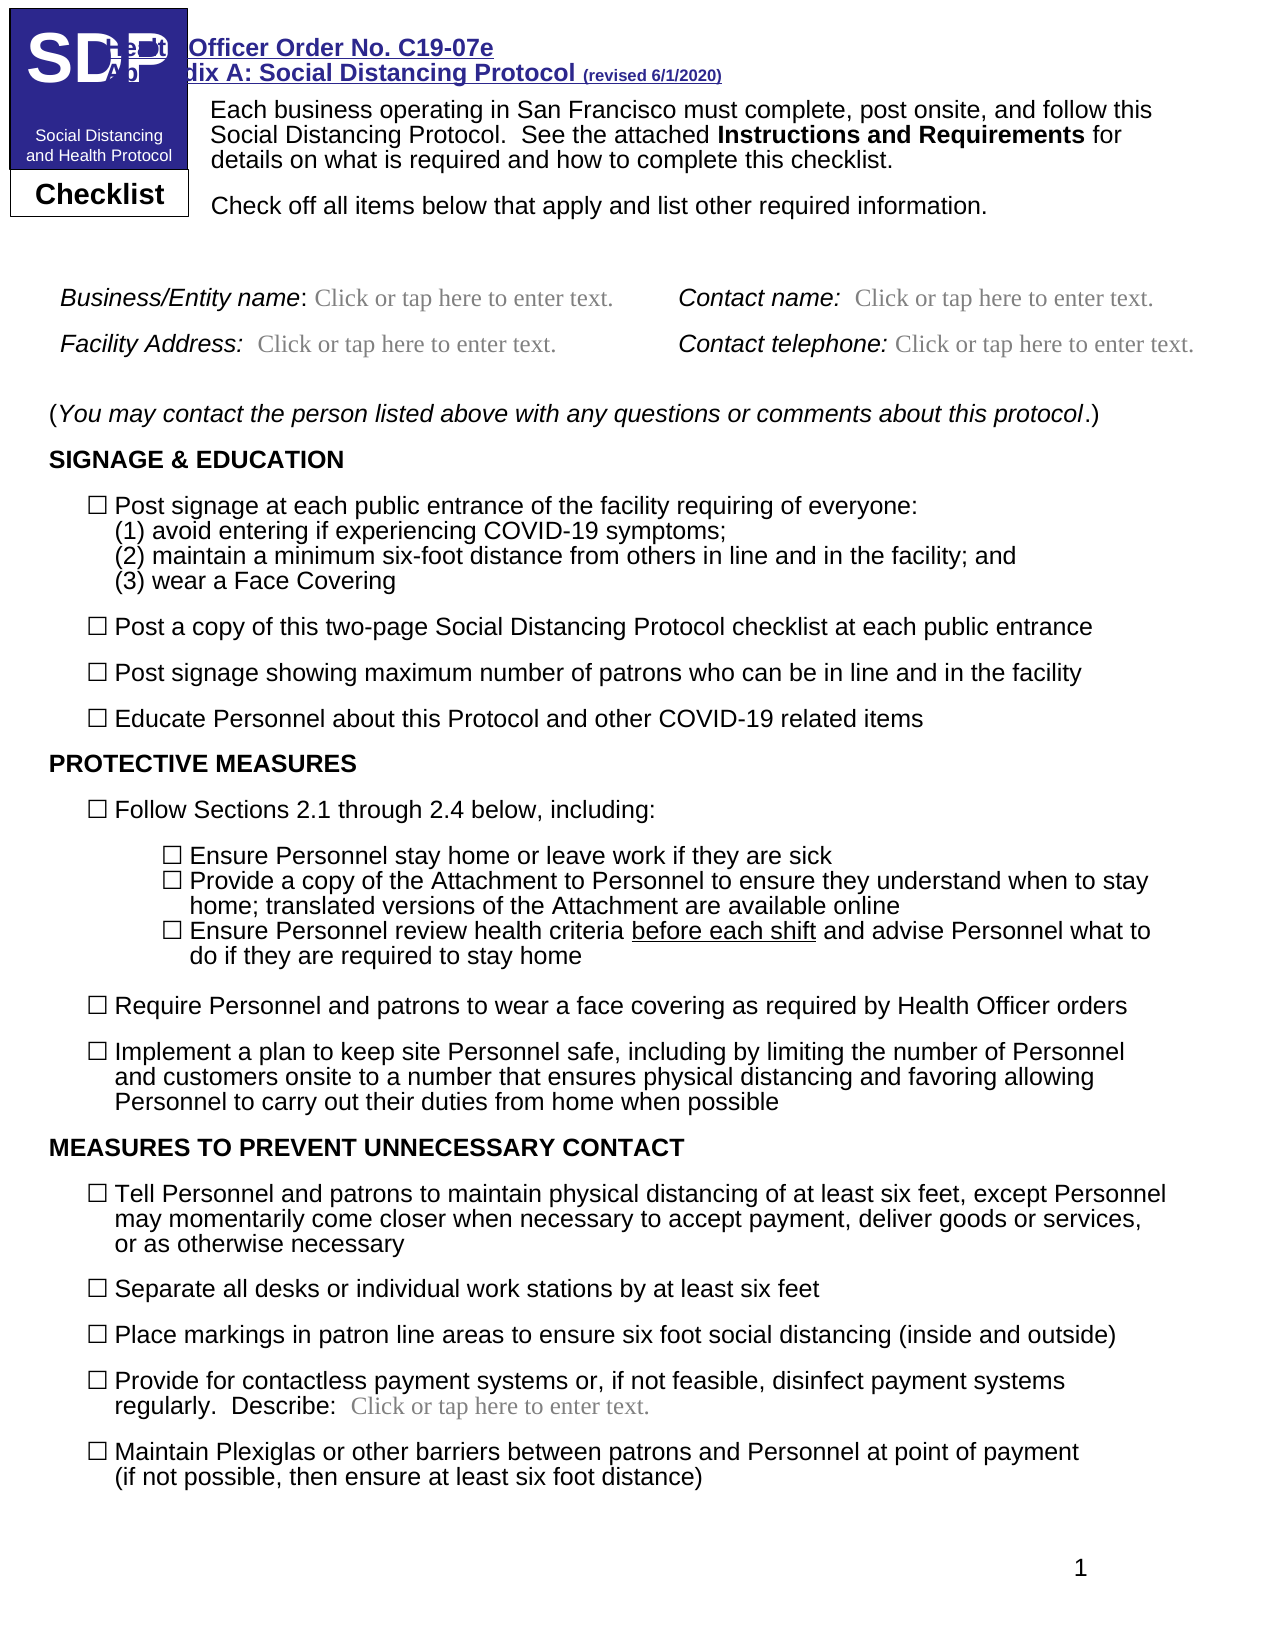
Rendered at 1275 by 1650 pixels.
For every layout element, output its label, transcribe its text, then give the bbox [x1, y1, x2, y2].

text (You may contact the person listed above with any questions or comments about this protocol.) [49, 378, 1170, 428]
text Implement a plan to keep site Personnel safe, including by limiting the number of Personnel and customers onsite to a number that ensures physical distancing and favoring allowing Personnel to carry out their duties from home when possible [86, 1040, 1170, 1115]
text Provide for contactless payment systems or, if not feasible, disinfect payment systems regularly. Describe: [86, 1369, 1170, 1419]
text PROTECTIVE MEASURES [49, 753, 1170, 778]
text SIGNAGE & EDUCATION [49, 449, 1170, 474]
text Each business operating in San Francisco must complete, post onsite, and follow this Social Distancing Protocol. See the attached Instructions and Requirements for details on what is required and how to complete this checklist. [49, 99, 1170, 174]
text Post a copy of this two-page Social Distancing Protocol checklist at each public entrance [86, 615, 1170, 640]
table_header Contact name: [667, 286, 1211, 332]
table_cell Facility Address: [49, 332, 667, 378]
text Post signage at each public entrance of the facility requiring of everyone: (1) avoid entering if experiencing COVID-19 symptoms; (2) maintain a minimum six-foot distance from others in line and in the facility; and (3) wear a Face Covering [86, 494, 1170, 594]
text Separate all desks or individual work stations by at least six feet [86, 1278, 1170, 1303]
text Post signage showing maximum number of patrons who can be in line and in the facility [86, 661, 1170, 686]
table_cell Contact telephone: [667, 332, 1211, 378]
text Educate Personnel about this Protocol and other COVID-19 related items [86, 707, 1170, 732]
table_header Business/Entity name: [49, 286, 667, 332]
text Follow Sections 2.1 through 2.4 below, including: [86, 799, 1170, 824]
text Ensure Personnel stay home or leave work if they are sick [161, 844, 1170, 869]
text MEASURES TO PREVENT UNNECESSARY CONTACT [49, 1136, 1170, 1161]
text Check off all items below that apply and list other required information. [49, 194, 1170, 219]
text ☐ Tell Personnel and patrons to maintain physical distancing of at least six feet, except Personnel may momentarily come closer when necessary to accept payment, deliver goods or services, or as otherwise necessary [86, 1182, 1170, 1257]
text ☐ Require Personnel and patrons to wear a face covering as required by Health Officer orders [86, 994, 1170, 1019]
text Ensure Personnel review health criteria before each shift and advise Personnel what to do if they are required to stay home [161, 919, 1170, 994]
text Maintain Plexiglas or other barriers between patrons and Personnel at point of payment (if not possible, then ensure at least six foot distance) [86, 1440, 1170, 1490]
text Place markings in patron line areas to ensure six foot social distancing (inside and outside) [86, 1324, 1170, 1349]
text Provide a copy of the Attachment to Personnel to ensure they understand when to stay home; translated versions of the Attachment are available online [161, 869, 1170, 919]
